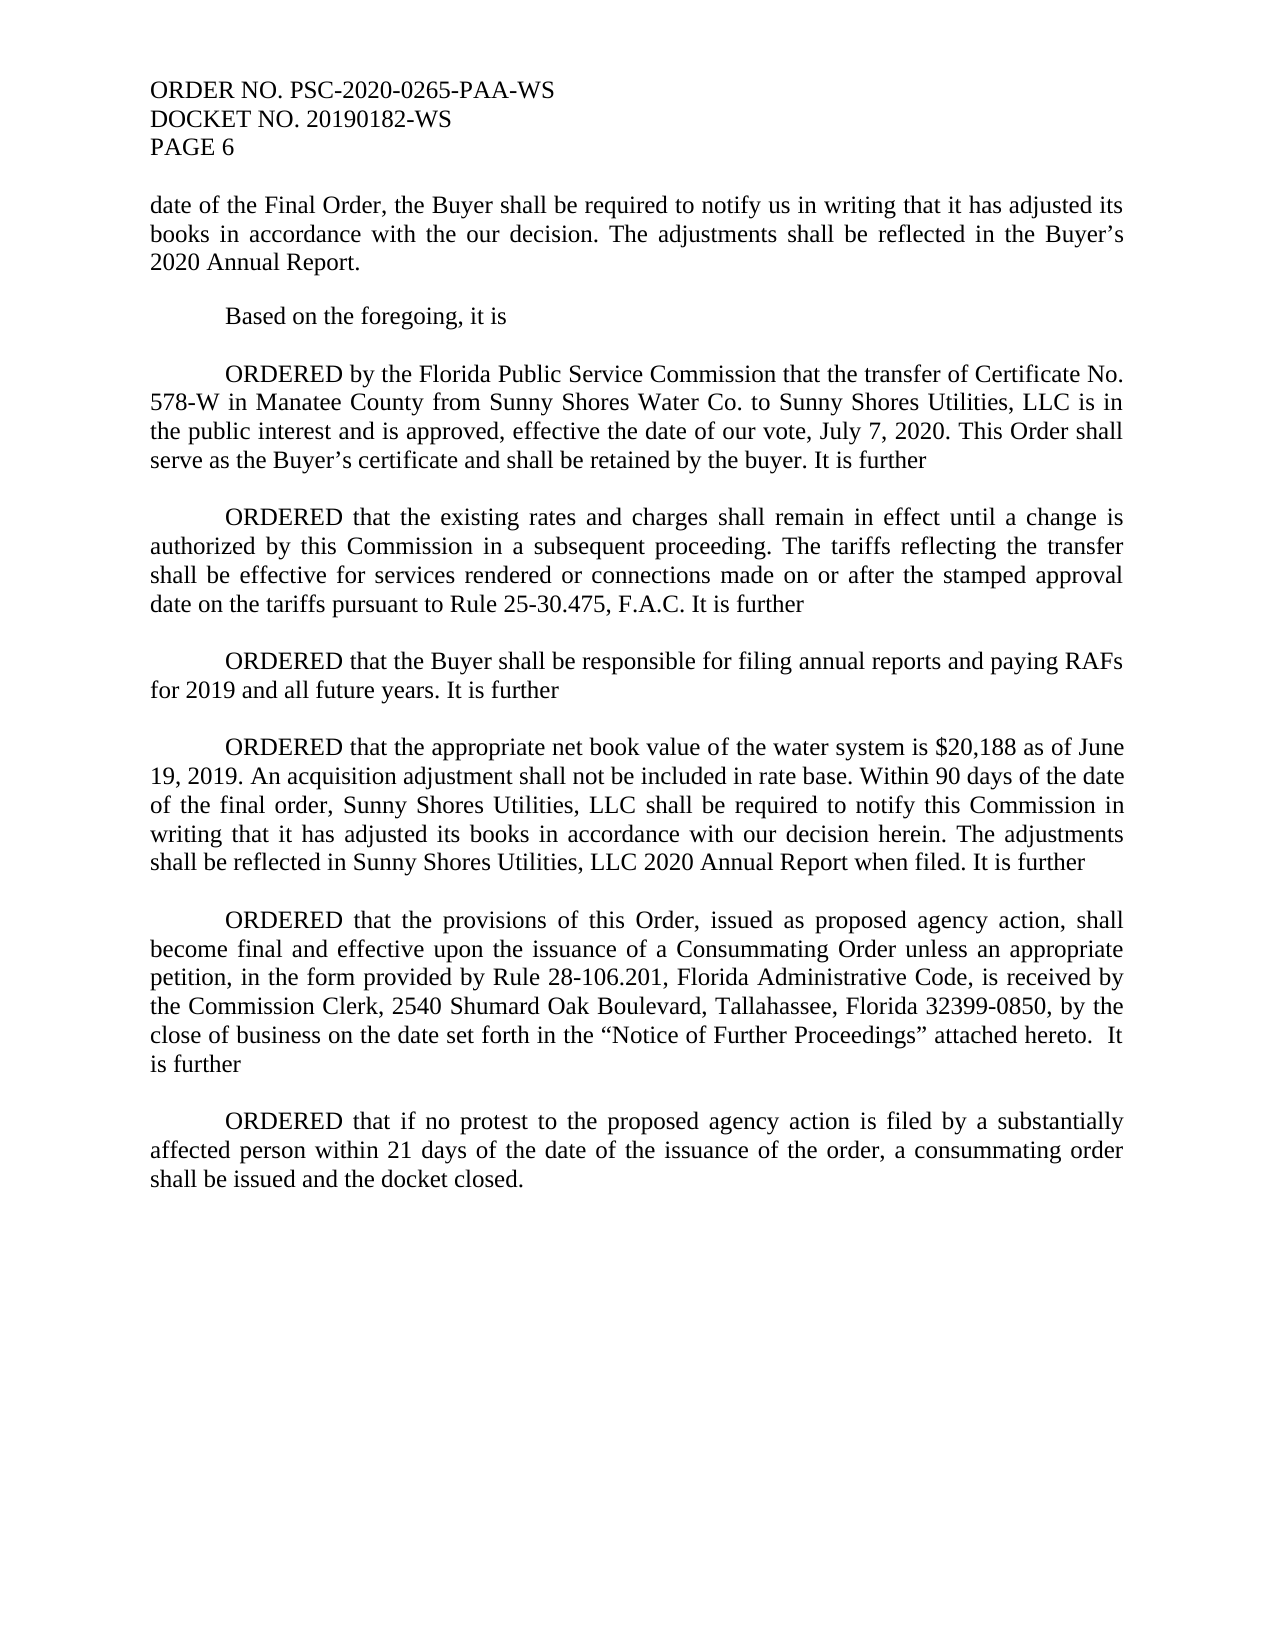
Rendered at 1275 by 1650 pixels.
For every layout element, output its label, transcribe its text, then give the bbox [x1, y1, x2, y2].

text ORDERED that the appropriate net book value of the water system is $20,188 as of June 19, 2019. An acquisition adjustment shall not be included in rate base. Within 90 days of the date of the final order, Sunny Shores Utilities, LLC shall be required to notify this Commission in writing that it has adjusted its books in accordance with our decision herein. The adjustments shall be reflected in Sunny Shores Utilities, LLC 2020 Annual Report when filed. It is further [150, 732, 1125, 876]
text ORDERED by the Florida Public Service Commission that the transfer of Certificate No. 578-W in Manatee County from Sunny Shores Water Co. to Sunny Shores Utilities, LLC is in the public interest and is approved, effective the date of our vote, July 7, 2020. This Order shall serve as the Buyer’s certificate and shall be retained by the buyer. It is further [150, 359, 1125, 474]
text ORDERED that the provisions of this Order, issued as proposed agency action, shall become final and effective upon the issuance of a Consummating Order unless an appropriate petition, in the form provided by Rule 28-106.201, Florida Administrative Code, is received by the Commission Clerk, 2540 Shumard Oak Boulevard, Tallahassee, Florida 32399-0850, by the close of business on the date set forth in the “Notice of Further Proceedings” attached hereto. It is further [150, 905, 1125, 1077]
text ORDERED that the existing rates and charges shall remain in effect until a change is authorized by this Commission in a subsequent proceeding. The tariffs reflecting the transfer shall be effective for services rendered or connections made on or after the stamped approval date on the tariffs pursuant to Rule 25-30.475, F.A.C. It is further [150, 502, 1125, 617]
text Based on the foregoing, it is [150, 301, 1125, 330]
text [150, 190, 1125, 276]
text ORDERED that the Buyer shall be responsible for filing annual reports and paying RAFs for 2019 and all future years. It is further [150, 646, 1125, 704]
text ORDERED that if no protest to the proposed agency action is filed by a substantially affected person within 21 days of the date of the issuance of the order, a consummating order shall be issued and the docket closed. [150, 1106, 1125, 1192]
